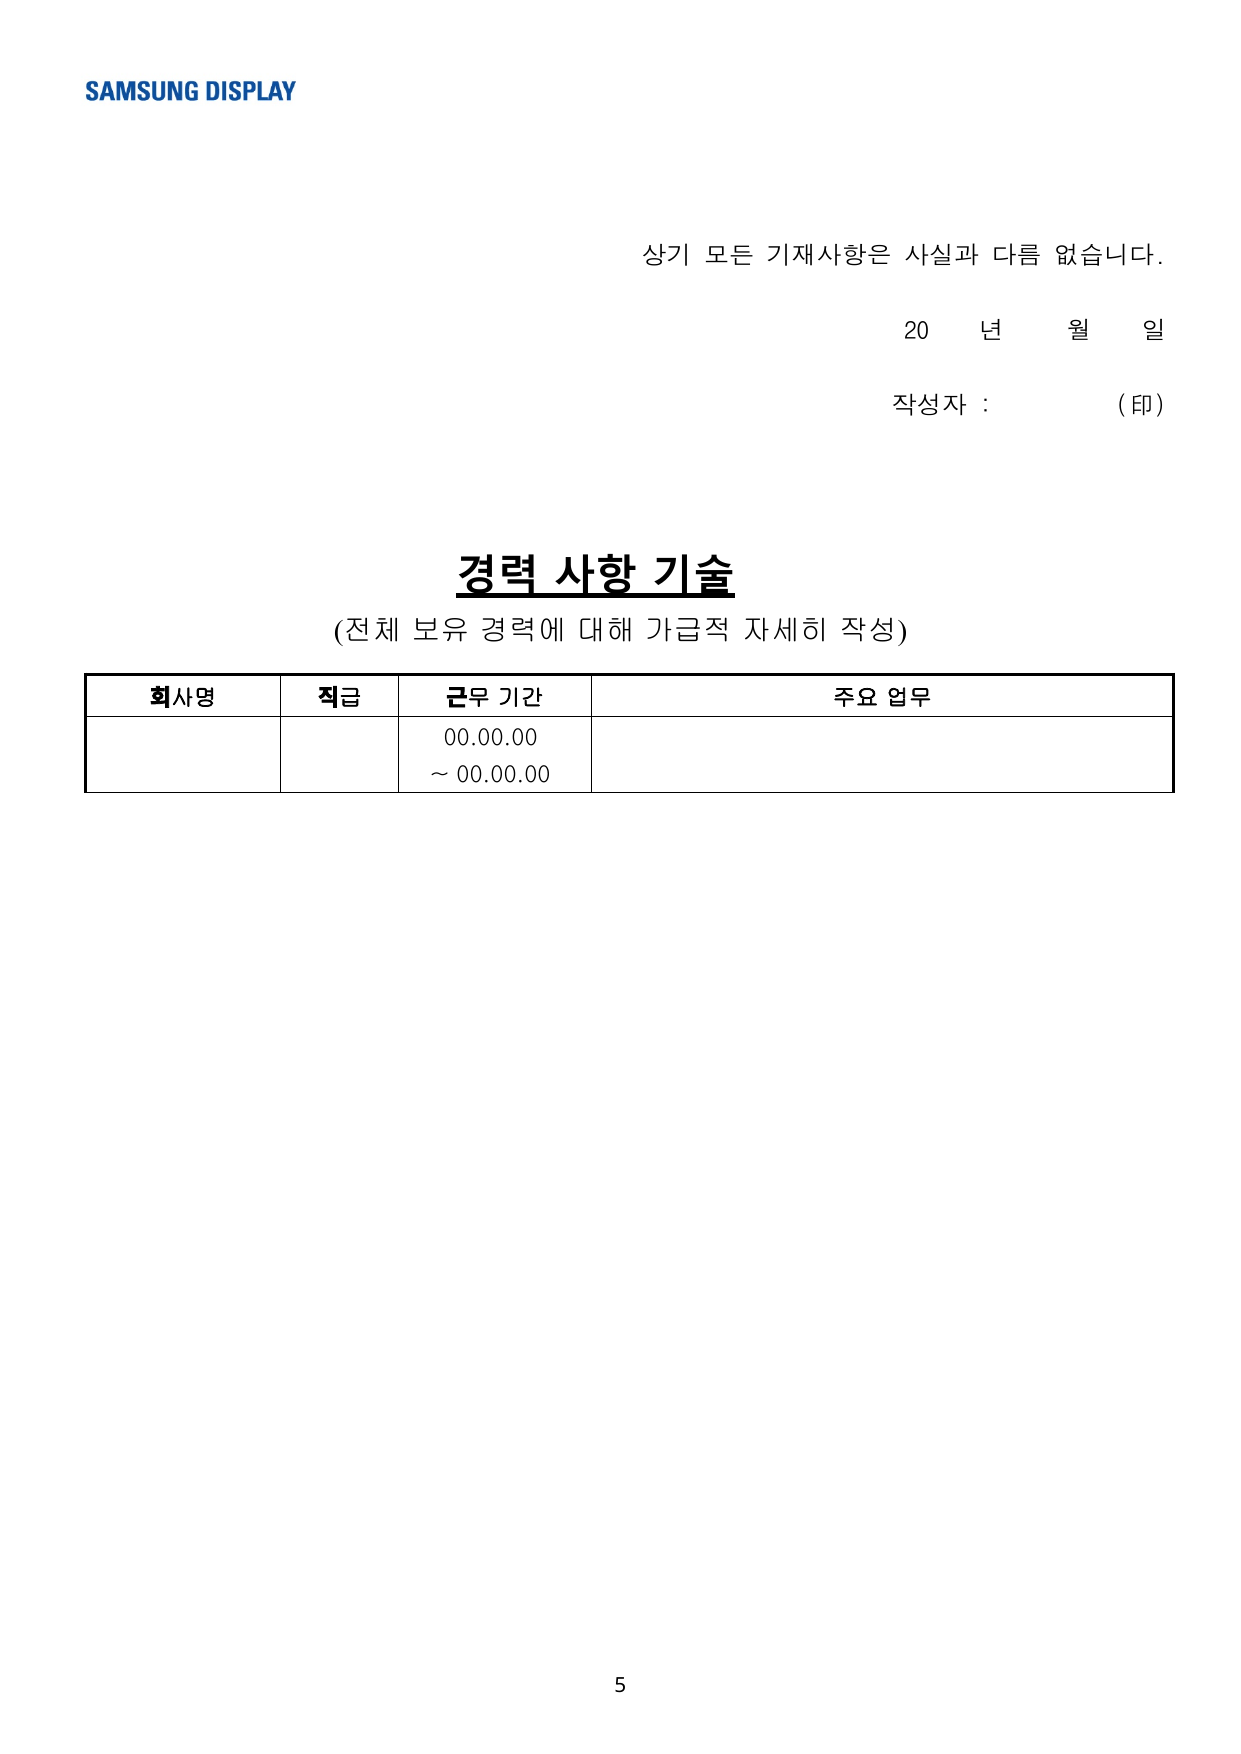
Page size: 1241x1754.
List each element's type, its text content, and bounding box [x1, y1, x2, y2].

table_cell [87, 717, 280, 792]
text 경력 사항 기술 [74, 535, 1116, 610]
table_header 주요 업무 [592, 676, 1172, 716]
text 상기 모든 기재사항은 사실과 다름 없습니다. [74, 235, 1166, 272]
text (전체 보유 경력에 대해 가급적 자세히 작성) [74, 610, 1166, 647]
picture [73, 62, 297, 117]
table_header 직급 [281, 676, 398, 716]
table_cell 00.00.00 ~ 00.00.00 [399, 717, 591, 792]
table_header 회사명 [87, 676, 280, 716]
text 20 년 월 일 [74, 310, 1166, 347]
table_header 근무 기간 [399, 676, 591, 716]
text 작성자 : (印) [74, 385, 1167, 422]
table_cell [592, 717, 1172, 792]
table_cell [281, 717, 398, 792]
